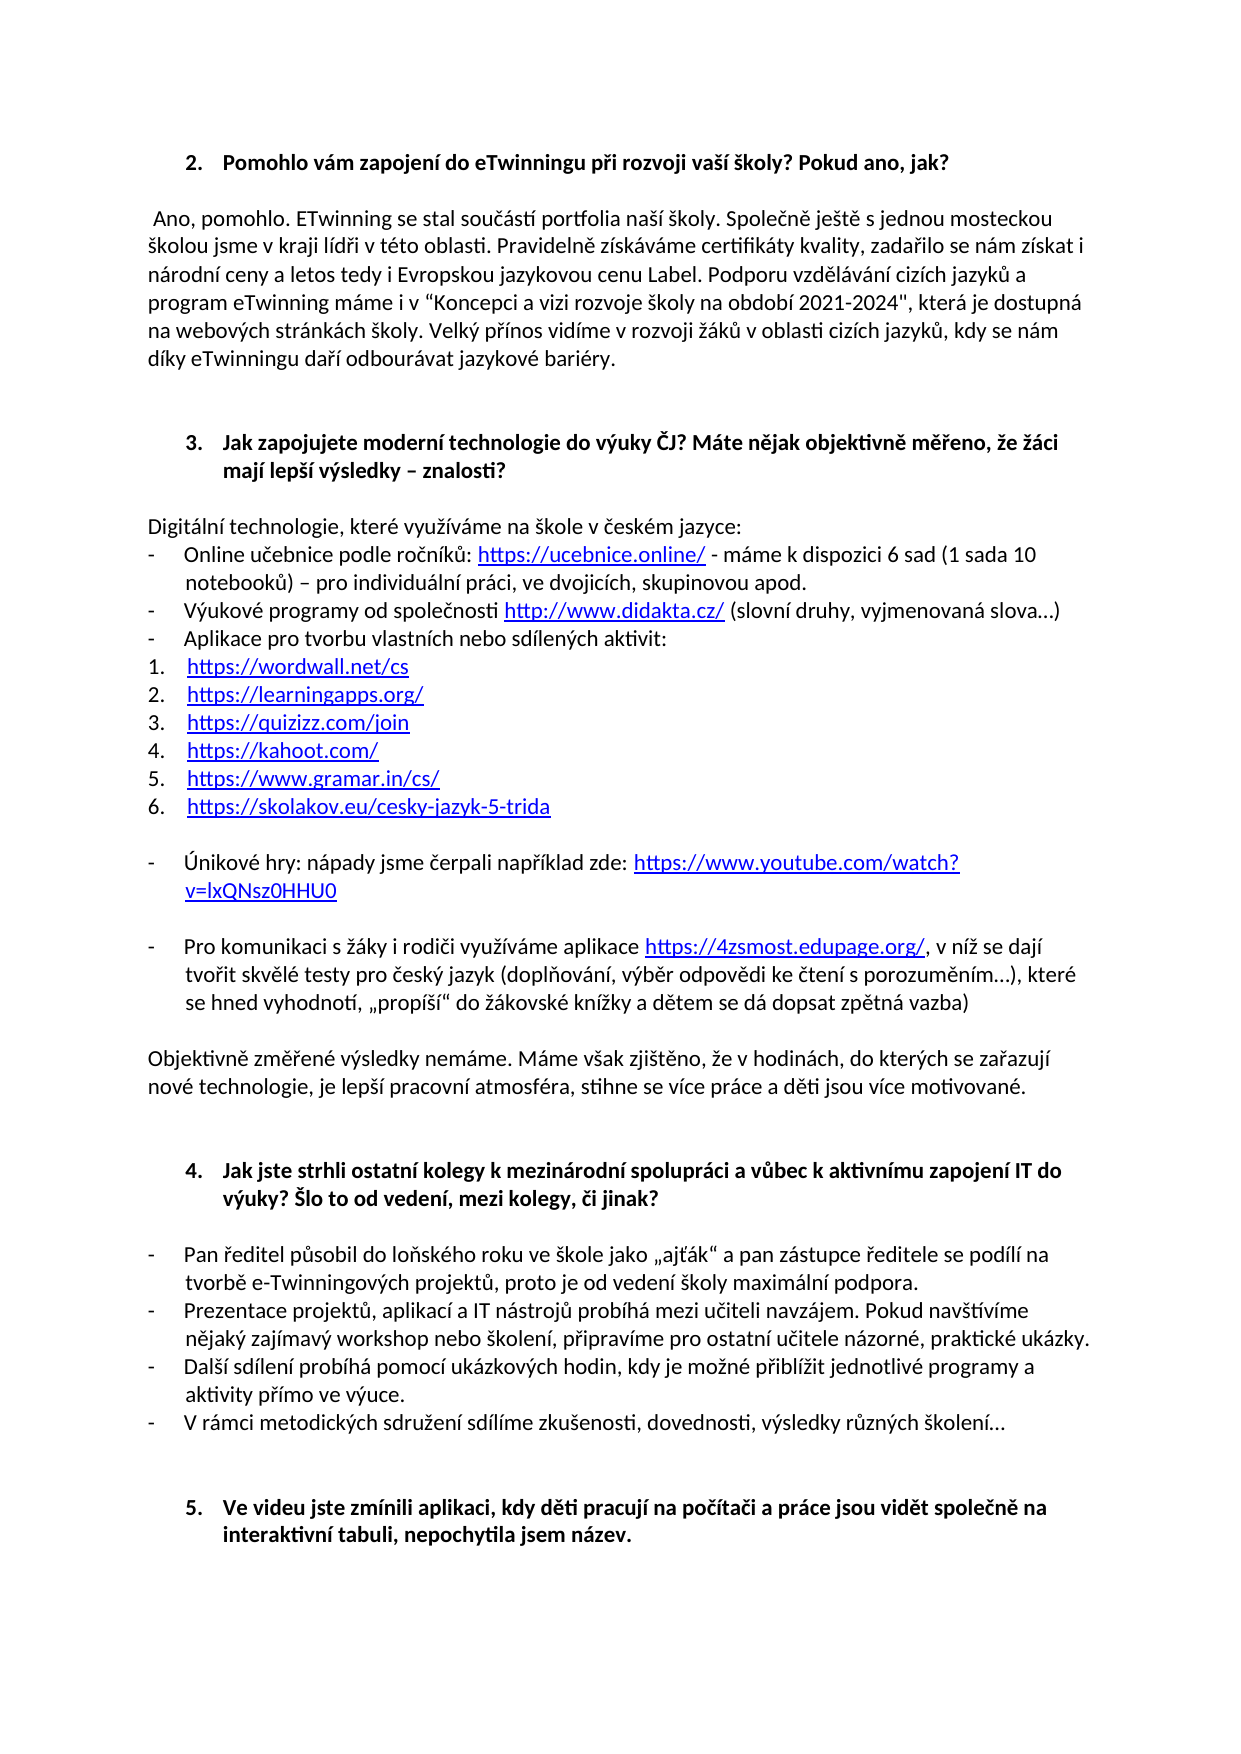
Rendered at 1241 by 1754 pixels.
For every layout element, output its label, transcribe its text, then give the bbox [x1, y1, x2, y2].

text 1. https://wordwall.net/cs [148, 652, 1093, 680]
text 4. https://kahoot.com/ [148, 736, 1093, 764]
list Ve videu jste zmínili aplikaci, kdy děti pracují na počítači a práce jsou vidět společně na interaktivní tabuli, nepochytila jsem název. [185, 1493, 1093, 1549]
text - Únikové hry: nápady jsme čerpali například zde: https://www.youtube.com/watch?v=lxQNsz0HHU0 [148, 848, 1093, 904]
list Pomohlo vám zapojení do eTwinningu při rozvoji vaší školy? Pokud ano, jak? [185, 148, 1093, 176]
text - V rámci metodických sdružení sdílíme zkušenosti, dovednosti, výsledky různých školení… [148, 1408, 1093, 1437]
text - Pan ředitel působil do loňského roku ve škole jako „ajťák“ a pan zástupce ředitele se podílí na tvorbě e-Twinningových projektů, proto je od vedení školy maximální podpora. [148, 1240, 1093, 1296]
text 6. https://skolakov.eu/cesky-jazyk-5-trida [148, 792, 1093, 820]
text - Aplikace pro tvorbu vlastních nebo sdílených aktivit: [148, 624, 1093, 652]
text Objektivně změřené výsledky nemáme. Máme však zjištěno, že v hodinách, do kterých se zařazují nové technologie, je lepší pracovní atmosféra, stihne se více práce a děti jsou více motivované. [148, 1044, 1093, 1100]
text - Výukové programy od společnosti http://www.didakta.cz/ (slovní druhy, vyjmenovaná slova…) [148, 596, 1093, 624]
text - Další sdílení probíhá pomocí ukázkových hodin, kdy je možné přiblížit jednotlivé programy a aktivity přímo ve výuce. [148, 1352, 1093, 1408]
list Jak jste strhli ostatní kolegy k mezinárodní spolupráci a vůbec k aktivnímu zapojení IT do výuky? Šlo to od vedení, mezi kolegy, či jinak? [185, 1156, 1093, 1212]
text - Pro komunikaci s žáky i rodiči využíváme aplikace https://4zsmost.edupage.org/, v níž se dají tvořit skvělé testy pro český jazyk (doplňování, výběr odpovědi ke čtení s porozuměním…), které se hned vyhodnotí, „propíší“ do žákovské knížky a dětem se dá dopsat zpětná vazba) [148, 932, 1093, 1016]
text Ano, pomohlo. ETwinning se stal součástí portfolia naší školy. Společně ještě s jednou mosteckou školou jsme v kraji lídři v této oblasti. Pravidelně získáváme certifikáty kvality, zadařilo se nám získat i národní ceny a letos tedy i Evropskou jazykovou cenu Label. Podporu vzdělávání cizích jazyků a program eTwinning máme i v “Koncepci a vizi rozvoje školy na období 2021-2024", která je dostupná na webových stránkách školy. Velký přínos vidíme v rozvoji žáků v oblasti cizích jazyků, kdy se nám díky eTwinningu daří odbourávat jazykové bariéry. [148, 204, 1093, 372]
text 2. https://learningapps.org/ [148, 680, 1093, 708]
text 3. https://quizizz.com/join [148, 708, 1093, 736]
text - Online učebnice podle ročníků: https://ucebnice.online/ - máme k dispozici 6 sad (1 sada 10 notebooků) – pro individuální práci, ve dvojicích, skupinovou apod. [148, 540, 1093, 596]
text 5. https://www.gramar.in/cs/ [148, 764, 1093, 792]
text - Prezentace projektů, aplikací a IT nástrojů probíhá mezi učiteli navzájem. Pokud navštívíme nějaký zajímavý workshop nebo školení, připravíme pro ostatní učitele názorné, praktické ukázky. [148, 1296, 1093, 1352]
text Digitální technologie, které využíváme na škole v českém jazyce: [148, 512, 1093, 540]
list Jak zapojujete moderní technologie do výuky ČJ? Máte nějak objektivně měřeno, že žáci mají lepší výsledky – znalosti? [185, 428, 1093, 484]
